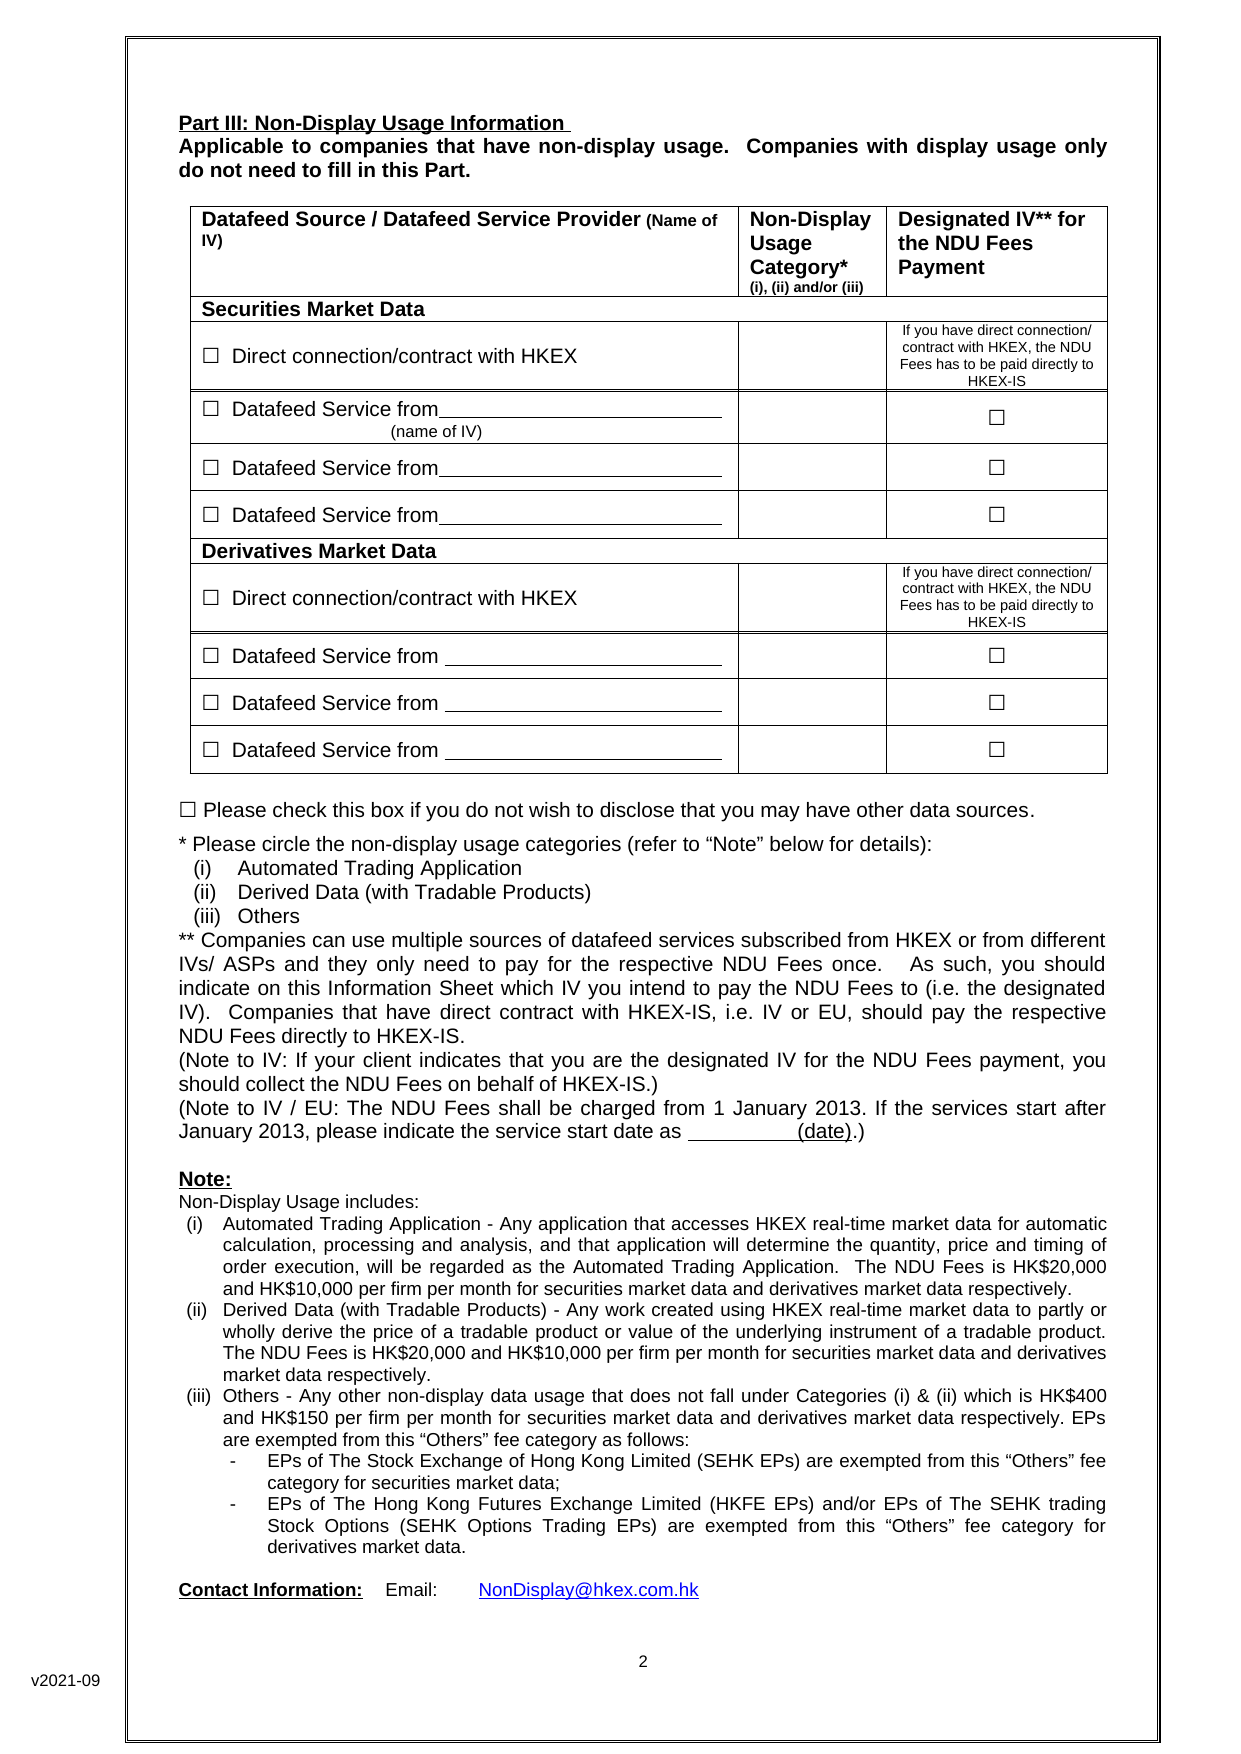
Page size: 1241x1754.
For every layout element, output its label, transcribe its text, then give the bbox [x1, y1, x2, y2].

list EPs of The Hong Kong Futures Exchange Limited (HKFE EPs) and/or EPs of The SEHK trading Stock Options (SEHK Options Trading EPs) are exempted from this “Others” fee category for derivatives market data. [229, 1493, 1107, 1558]
list Others - Any other non-display data usage that does not fall under Categories (i) & (ii) which is HK$400 and HK$150 per firm per month for securities market data and derivatives market data respectively. EPs are exempted from this “Others” fee category as follows: [186, 1385, 1107, 1450]
table_cell [739, 726, 886, 772]
text Applicable to companies that have non-display usage. Companies with display usage only do not need to fill in this Part. [178, 134, 1107, 182]
table_cell [739, 444, 886, 490]
table_cell Direct connection/contract with HKEX [191, 564, 738, 631]
table_header Designated IV** for the NDU Fees Payment [887, 207, 1107, 296]
text (Note to IV: If your client indicates that you are the designated IV for the NDU Fees payment, you should collect the NDU Fees on behalf of HKEX-IS.) [178, 1047, 1107, 1095]
table_cell [739, 491, 886, 537]
table_cell Securities Market Data [191, 297, 1107, 321]
list Automated Trading Application - Any application that accesses HKEX real-time market data for automatic calculation, processing and analysis, and that application will determine the quantity, price and timing of order execution, will be regarded as the Automated Trading Application. The NDU Fees is HK$20,000 and HK$10,000 per firm per month for securities market data and derivatives market data respectively. [186, 1213, 1107, 1299]
table_cell Datafeed Service from [191, 491, 738, 537]
table_cell If you have direct connection/ contract with HKEX, the NDU Fees has to be paid directly to HKEX-IS [887, 564, 1107, 631]
table_cell Derivatives Market Data [191, 539, 1107, 562]
table_cell [739, 634, 886, 678]
table_cell Direct connection/contract with HKEX [191, 322, 738, 389]
table_cell Datafeed Service from [191, 679, 738, 725]
text ** Companies can use multiple sources of datafeed services subscribed from HKEX or from different IVs/ ASPs and they only need to pay for the respective NDU Fees once. As such, you should indicate on this Information Sheet which IV you intend to pay the NDU Fees to (i.e. the designated IV). Companies that have direct contract with HKEX-IS, i.e. IV or EU, should pay the respective NDU Fees directly to HKEX-IS. [178, 928, 1107, 1047]
table_cell [739, 564, 886, 631]
table_header Non-Display Usage Category* (i), (ii) and/or (iii) [739, 207, 886, 296]
text Part III: Non-Display Usage Information [178, 110, 1107, 134]
list EPs of The Stock Exchange of Hong Kong Limited (SEHK EPs) are exempted from this “Others” fee category for securities market data; [229, 1450, 1107, 1493]
list Derived Data (with Tradable Products) [193, 880, 1107, 904]
table_cell [739, 322, 886, 389]
text Note: [178, 1167, 1107, 1191]
text Please check this box if you do not wish to disclose that you may have other data sources. [178, 795, 1107, 823]
table_cell Datafeed Service from (name of IV) [191, 392, 738, 443]
list Automated Trading Application [193, 856, 1107, 880]
table_cell Datafeed Service from [191, 634, 738, 678]
text Contact Information: Email: NonDisplay@hkex.com.hk [178, 1579, 1107, 1601]
table_cell [739, 679, 886, 725]
text (Note to IV / EU: The NDU Fees shall be charged from 1 January 2013. If the services start after January 2013, please indicate the service start date as (date).) [178, 1095, 1107, 1143]
table_cell [739, 392, 886, 443]
text * Please circle the non-display usage categories (refer to “Note” below for details): [178, 832, 1107, 856]
text Non-Display Usage includes: [178, 1191, 1107, 1213]
list Derived Data (with Tradable Products) - Any work created using HKEX real-time market data to partly or wholly derive the price of a tradable product or value of the underlying instrument of a tradable product. The NDU Fees is HK$20,000 and HK$10,000 per firm per month for securities market data and derivatives market data respectively. [186, 1299, 1107, 1385]
table_cell Datafeed Service from [191, 444, 738, 490]
table_cell If you have direct connection/ contract with HKEX, the NDU Fees has to be paid directly to HKEX-IS [887, 322, 1107, 389]
list Others [193, 904, 1107, 928]
table_header Datafeed Source / Datafeed Service Provider (Name of IV) [191, 207, 738, 296]
table_cell Datafeed Service from [191, 726, 738, 772]
